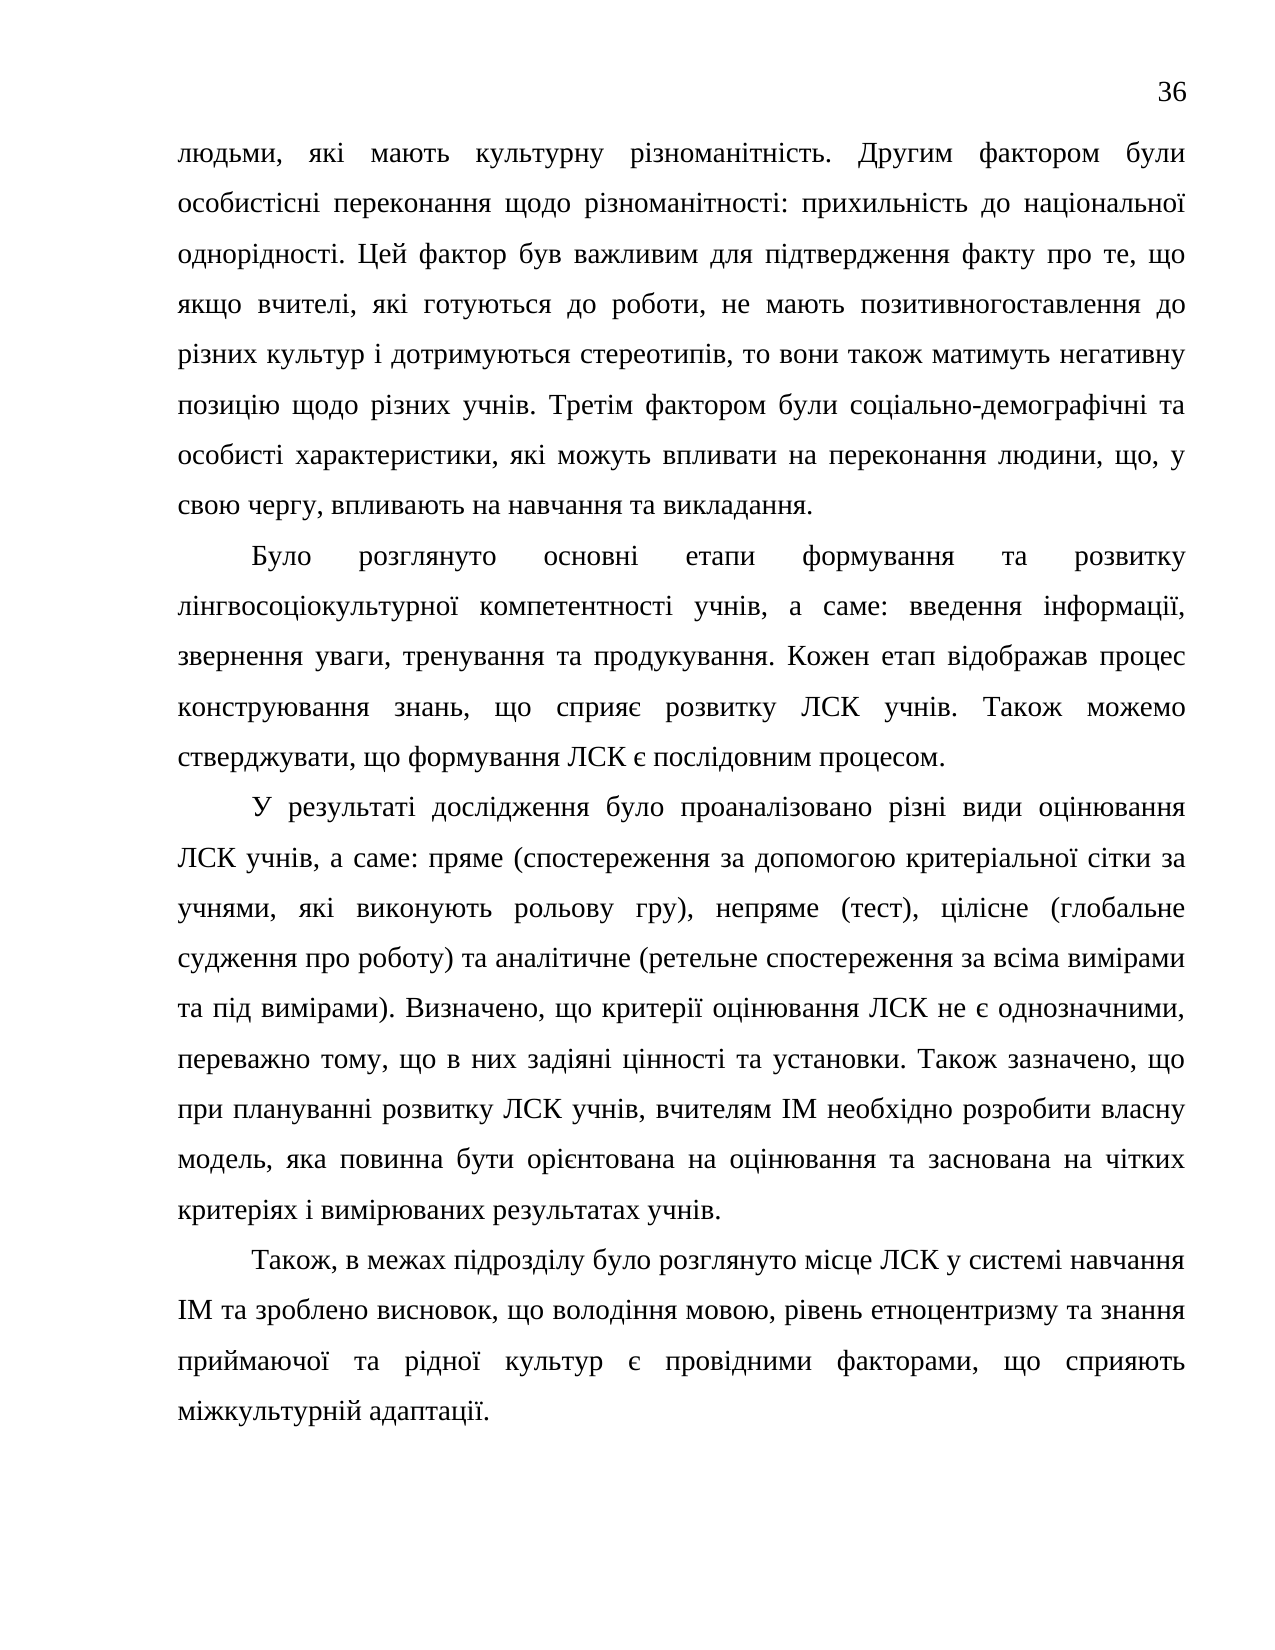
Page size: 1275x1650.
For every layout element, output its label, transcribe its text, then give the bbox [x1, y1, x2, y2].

text У результаті дослідження було проаналізовано різні види оцінювання ЛСК учнів, а саме: пряме (спостереження за допомогою критеріальної сітки за учнями, які виконують рольову гру), непряме (тест), цілісне (глобальне судження про роботу) та аналітичне (ретельне спостереження за всіма вимірами та під вимірами). Визначено, що критерії оцінювання ЛСК не є однозначними, переважно тому, що в них задіяні цінності та установки. Також зазначено, що при плануванні розвитку ЛСК учнів, вчителям ІМ необхідно розробити власну модель, яка повинна бути орієнтована на оцінювання та заснована на чітких критеріях і вимірюваних результатах учнів. [177, 789, 1186, 1225]
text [177, 135, 1186, 521]
text Також, в межах підрозділу було розглянуто місце ЛСК у системі навчання ІМ та зроблено висновок, що володіння мовою, рівень етноцентризму та знання приймаючої та рідної культур є провідними факторами, що сприяють міжкультурній адаптації. [177, 1242, 1186, 1427]
text Було розглянуто основні етапи формування та розвитку лінгвосоціокультурної компетентності учнів, а саме: введення інформації, звернення уваги, тренування та продукування. Кожен етап відображав процес конструювання знань, що сприяє розвитку ЛСК учнів. Також можемо стверджувати, що формування ЛСК є послідовним процесом. [177, 538, 1186, 773]
